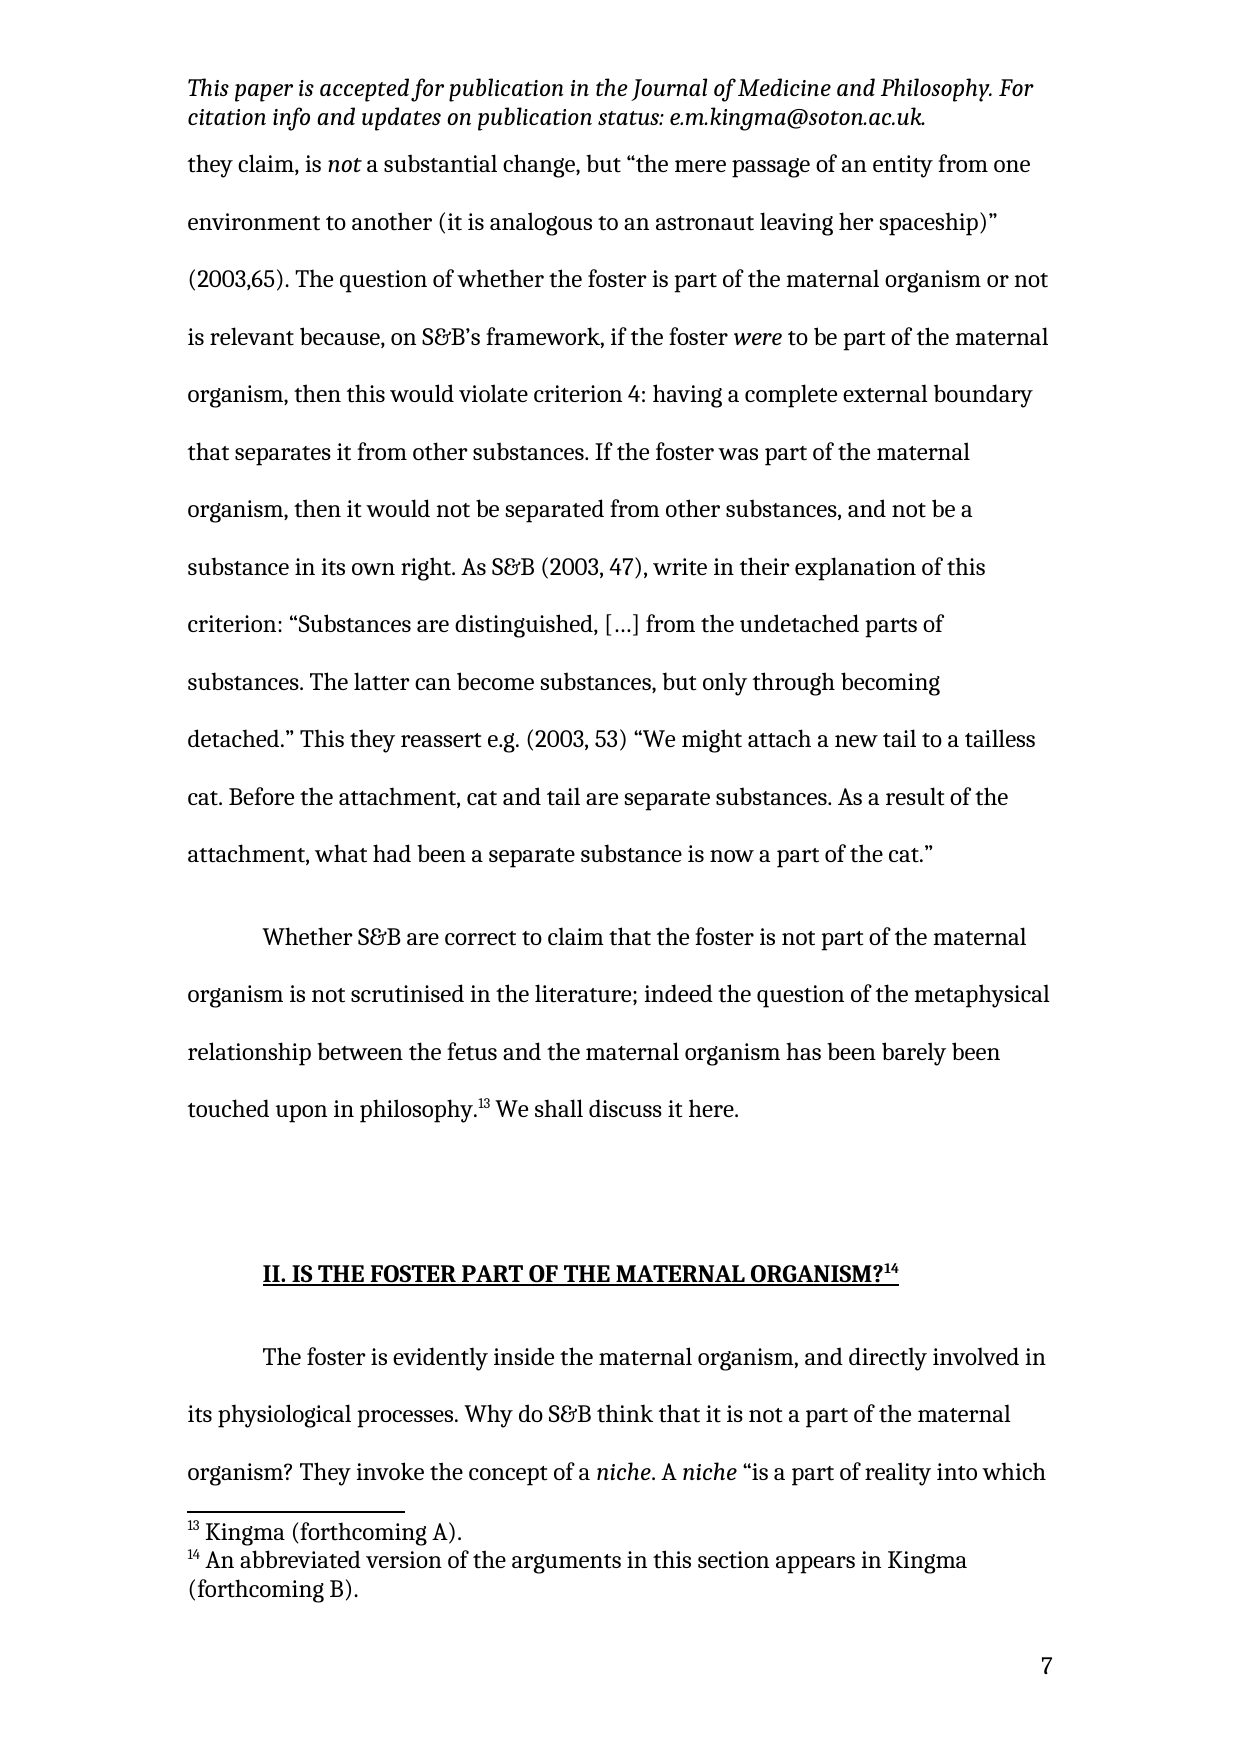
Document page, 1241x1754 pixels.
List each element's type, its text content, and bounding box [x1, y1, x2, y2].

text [187, 1342, 1053, 1486]
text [187, 150, 1053, 869]
text Whether S&B are correct to claim that the foster is not part of the maternal organism is not scrutinised in the literature; indeed the question of the metaphysical relationship between the fetus and the maternal organism has been barely been touched upon in philosophy. We shall discuss it here. [187, 922, 1053, 1124]
text II. IS THE FOSTER PART OF THE MATERNAL ORGANISM? [187, 1260, 1053, 1289]
